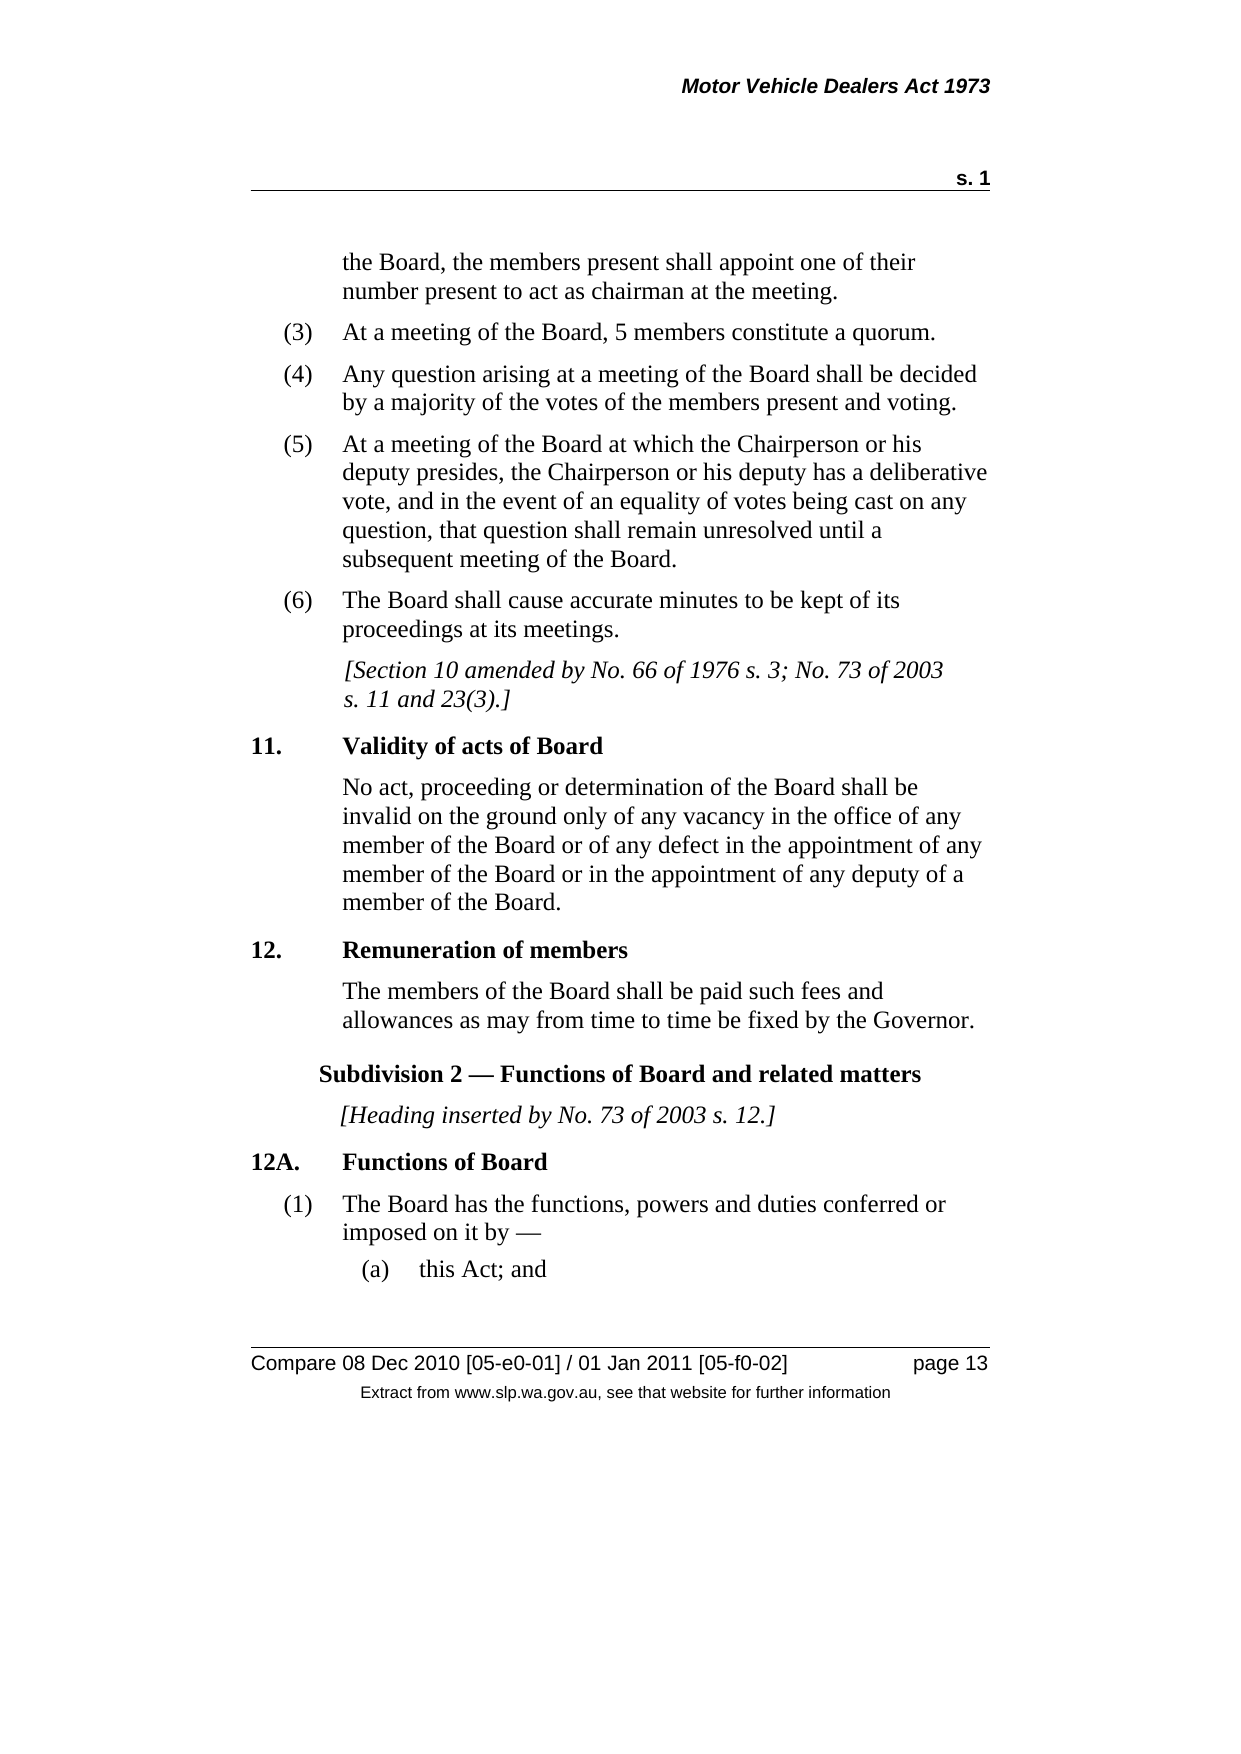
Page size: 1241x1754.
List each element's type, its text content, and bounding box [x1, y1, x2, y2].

subtitle [Heading inserted by No. 73 of 2003 s. 12.] [251, 1100, 990, 1129]
subtitle 11. Validity of acts of Board [251, 731, 990, 760]
subtitle Subdivision 2 — Functions of Board and related matters [251, 1059, 990, 1087]
text (4) Any question arising at a meeting of the Board shall be decided by a majority of the votes of the members present and voting. [251, 359, 990, 416]
text (6) The Board shall cause accurate minutes to be kept of its proceedings at its meetings. [251, 585, 990, 642]
text (1) The Board has the functions, powers and duties conferred or imposed on it by — [251, 1189, 990, 1246]
text (3) At a meeting of the Board, 5 members constitute a quorum. [251, 317, 990, 346]
subtitle 12A. Functions of Board [251, 1147, 990, 1176]
text (5) At a meeting of the Board at which the Chairperson or his deputy presides, the Chairperson or his deputy has a deliberative vote, and in the event of an equality of votes being cast on any question, that question shall remain unresolved until a subsequent meeting of the Board. [251, 429, 990, 572]
text [Section 10 amended by No. 66 of 1976 s. 3; No. 73 of 2003 s. 11 and 23(3).] [251, 655, 990, 712]
text (a) this Act; and [251, 1254, 990, 1283]
text The members of the Board shall be paid such fees and allowances as may from time to time be fixed by the Governor. [251, 976, 990, 1034]
subtitle 12. Remuneration of members [251, 935, 990, 964]
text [251, 247, 990, 305]
text No act, proceeding or determination of the Board shall be invalid on the ground only of any vacancy in the office of any member of the Board or of any defect in the appointment of any member of the Board or in the appointment of any deputy of a member of the Board. [251, 772, 990, 916]
